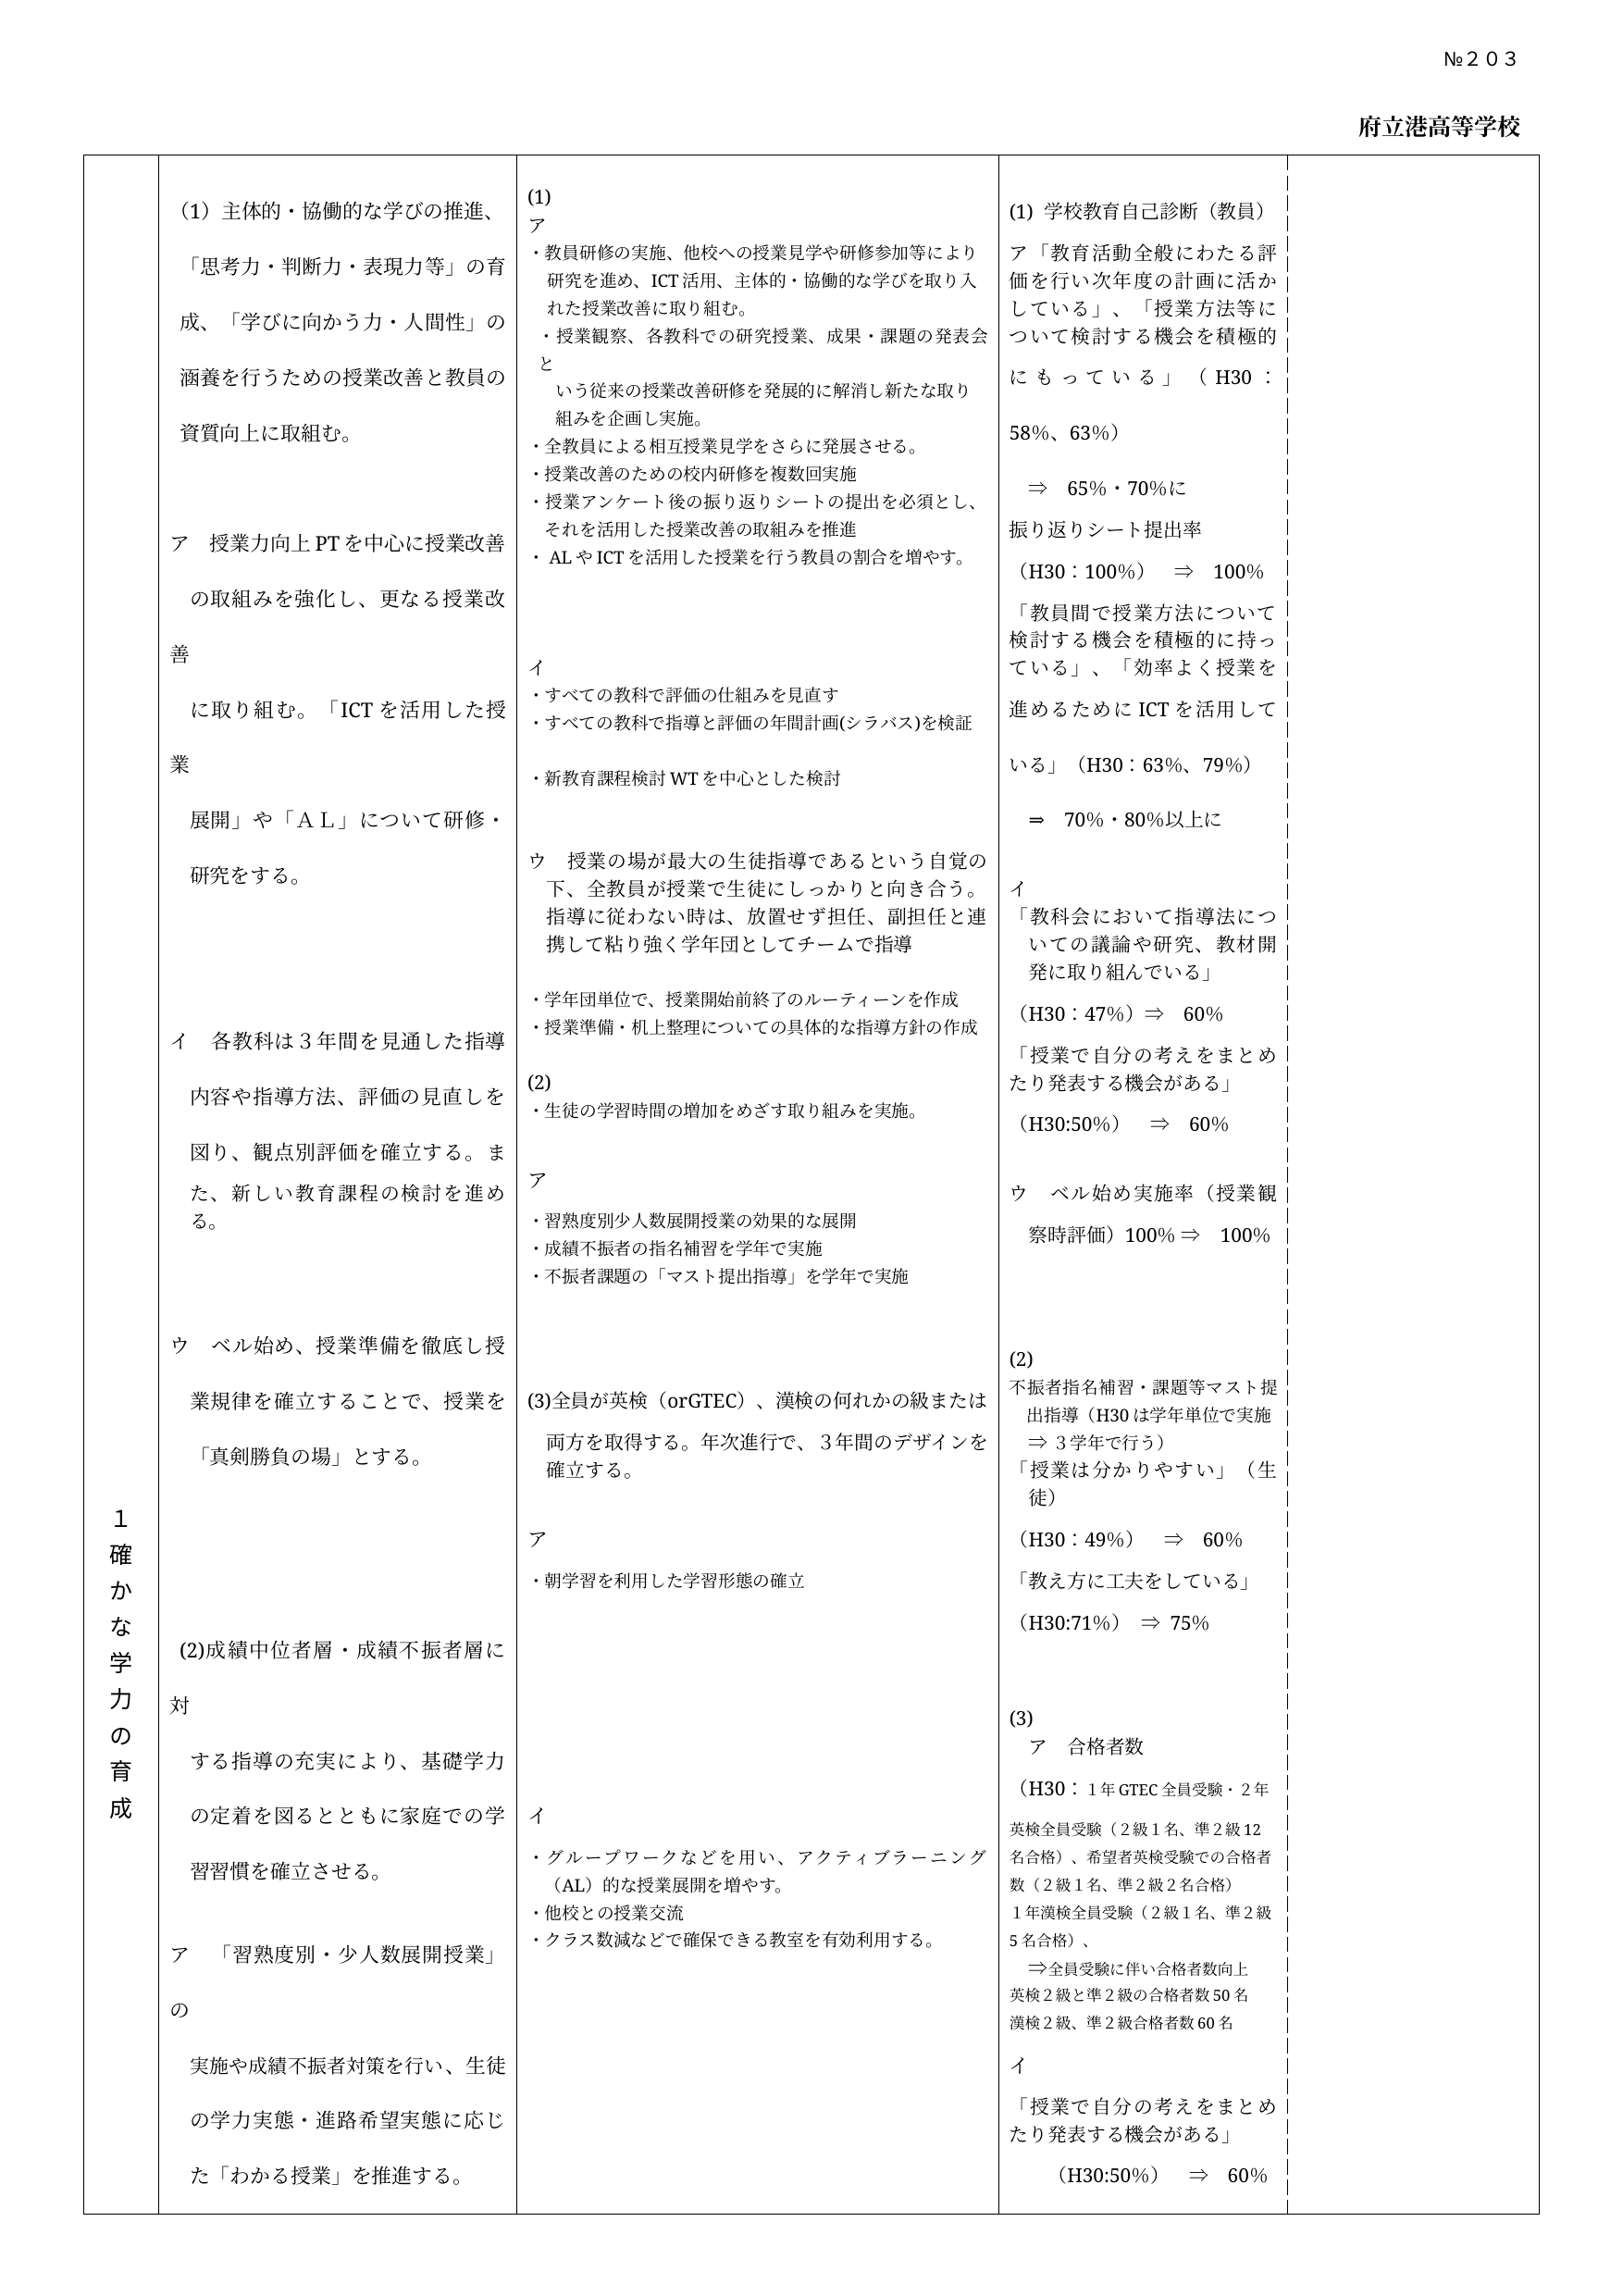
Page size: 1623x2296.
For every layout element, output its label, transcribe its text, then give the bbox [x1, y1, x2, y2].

table_cell 学校教育自己診断（教員） ア「教育活動全般にわたる評価を行い次年度の計画に活かしている」、「授業方法等について検討する機会を積極的にもっている」（H30：58％、63％） ⇒ 65％・70％に 振り返りシート提出率 （H30：100％） ⇒ 100％ 「教員間で授業方法について検討する機会を積極的に持っている」、「効率よく授業を進めるためにICTを活用している」（H30：63％、79％） ⇒ 70％・80％以上に イ 「教科会において指導法についての議論や研究、教材開発に取り組んでいる」 （H30：47％）⇒ 60％ 「授業で自分の考えをまとめたり発表する機会がある」 （H30:50％） ⇒ 60％ ウ ベル始め実施率（授業観察時評価）100％ ⇒ 100％ (2) 不振者指名補習・課題等マスト提出指導（H30は学年単位で実施 ⇒ ３学年で行う） 「授業は分かりやすい」（生徒） （H30：49％） ⇒ 60％ 「教え方に工夫をしている」 （H30:71％） ⇒ 75％ (3) ア 合格者数 （H30：１年GTEC全員受験・２年英検全員受験（２級１名、準２級12名合格）、希望者英検受験での合格者数（２級１名、準２級２名合格） １年漢検全員受験（２級１名、準２級5名合格）、 ⇒全員受験に伴い合格者数向上 英検２級と準２級の合格者数50名 漢検２級、準２級合格者数60名 イ 「授業で自分の考えをまとめたり発表する機会がある」 （H30:50％） ⇒ 60％ [999, 155, 1288, 2214]
table_cell （1）主体的・協働的な学びの推進、 「思考力・判断力・表現力等」の育成、「学びに向かう力・人間性」の涵養を行うための授業改善と教員の資質向上に取組む。 ア 授業力向上PTを中心に授業改善 の取組みを強化し、更なる授業改善 に取り組む。「ICTを活用した授業 展開」や「ＡＬ」について研修・研究をする。 イ 各教科は３年間を見通した指導内容や指導方法、評価の見直しを図り、観点別評価を確立する。また、新しい教育課程の検討を進める。 ウ ベル始め、授業準備を徹底し授業規律を確立することで、授業を「真剣勝負の場」とする。 (2)成績中位者層・成績不振者層に対 する指導の充実により、基礎学力の定着を図るとともに家庭での学習習慣を確立させる。 ア 「習熟度別・少人数展開授業」の 実施や成績不振者対策を行い、生徒の学力実態・進路希望実態に応じた「わかる授業」を推進する。 (3) 国語力、英語力の向上とともにプ レゼンテーション能力を育成する。 ア 英語検定、漢字検定を利用し朝学習を活用した学習習慣の確立をめざし、合格率の向上に取り組む。 イ 生徒の主体的・協働的な学びを通 して発表の機会を多くするなど、全ての授業で言語活動を重視した取組みを推進する。 [159, 155, 516, 2214]
table_cell [1288, 155, 1539, 2214]
table_cell １確かな学力の育成 [84, 155, 158, 2214]
table_cell (1) ア ・教員研修の実施、他校への授業見学や研修参加等により 研究を進め、ICT活用、主体的・協働的な学びを取り入 れた授業改善に取り組む。 ・授業観察、各教科での研究授業、成果・課題の発表会と いう従来の授業改善研修を発展的に解消し新たな取り 組みを企画し実施。 ・全教員による相互授業見学をさらに発展させる。 ・授業改善のための校内研修を複数回実施 ・授業アンケート後の振り返りシートの提出を必須とし、それを活用した授業改善の取組みを推進 ・ ALやICTを活用した授業を行う教員の割合を増やす。 イ ・すべての教科で評価の仕組みを見直す ・すべての教科で指導と評価の年間計画(シラバス)を検証 ・新教育課程検討WTを中心とした検討 ウ 授業の場が最大の生徒指導であるという自覚の下、全教員が授業で生徒にしっかりと向き合う。指導に従わない時は、放置せず担任、副担任と連携して粘り強く学年団としてチームで指導 ・学年団単位で、授業開始前終了のルーティーンを作成 ・授業準備・机上整理についての具体的な指導方針の作成 (2) ・生徒の学習時間の増加をめざす取り組みを実施。 ア ・習熟度別少人数展開授業の効果的な展開 ・成績不振者の指名補習を学年で実施 ・不振者課題の「マスト提出指導」を学年で実施 (3)全員が英検（orGTEC）、漢検の何れかの級または両方を取得する。年次進行で、３年間のデザインを確立する。 ア ・朝学習を利用した学習形態の確立 イ ・グループワークなどを用い、アクティブラーニング（AL）的な授業展開を増やす。 ・他校との授業交流 ・クラス数減などで確保できる教室を有効利用する。 [517, 155, 998, 2214]
